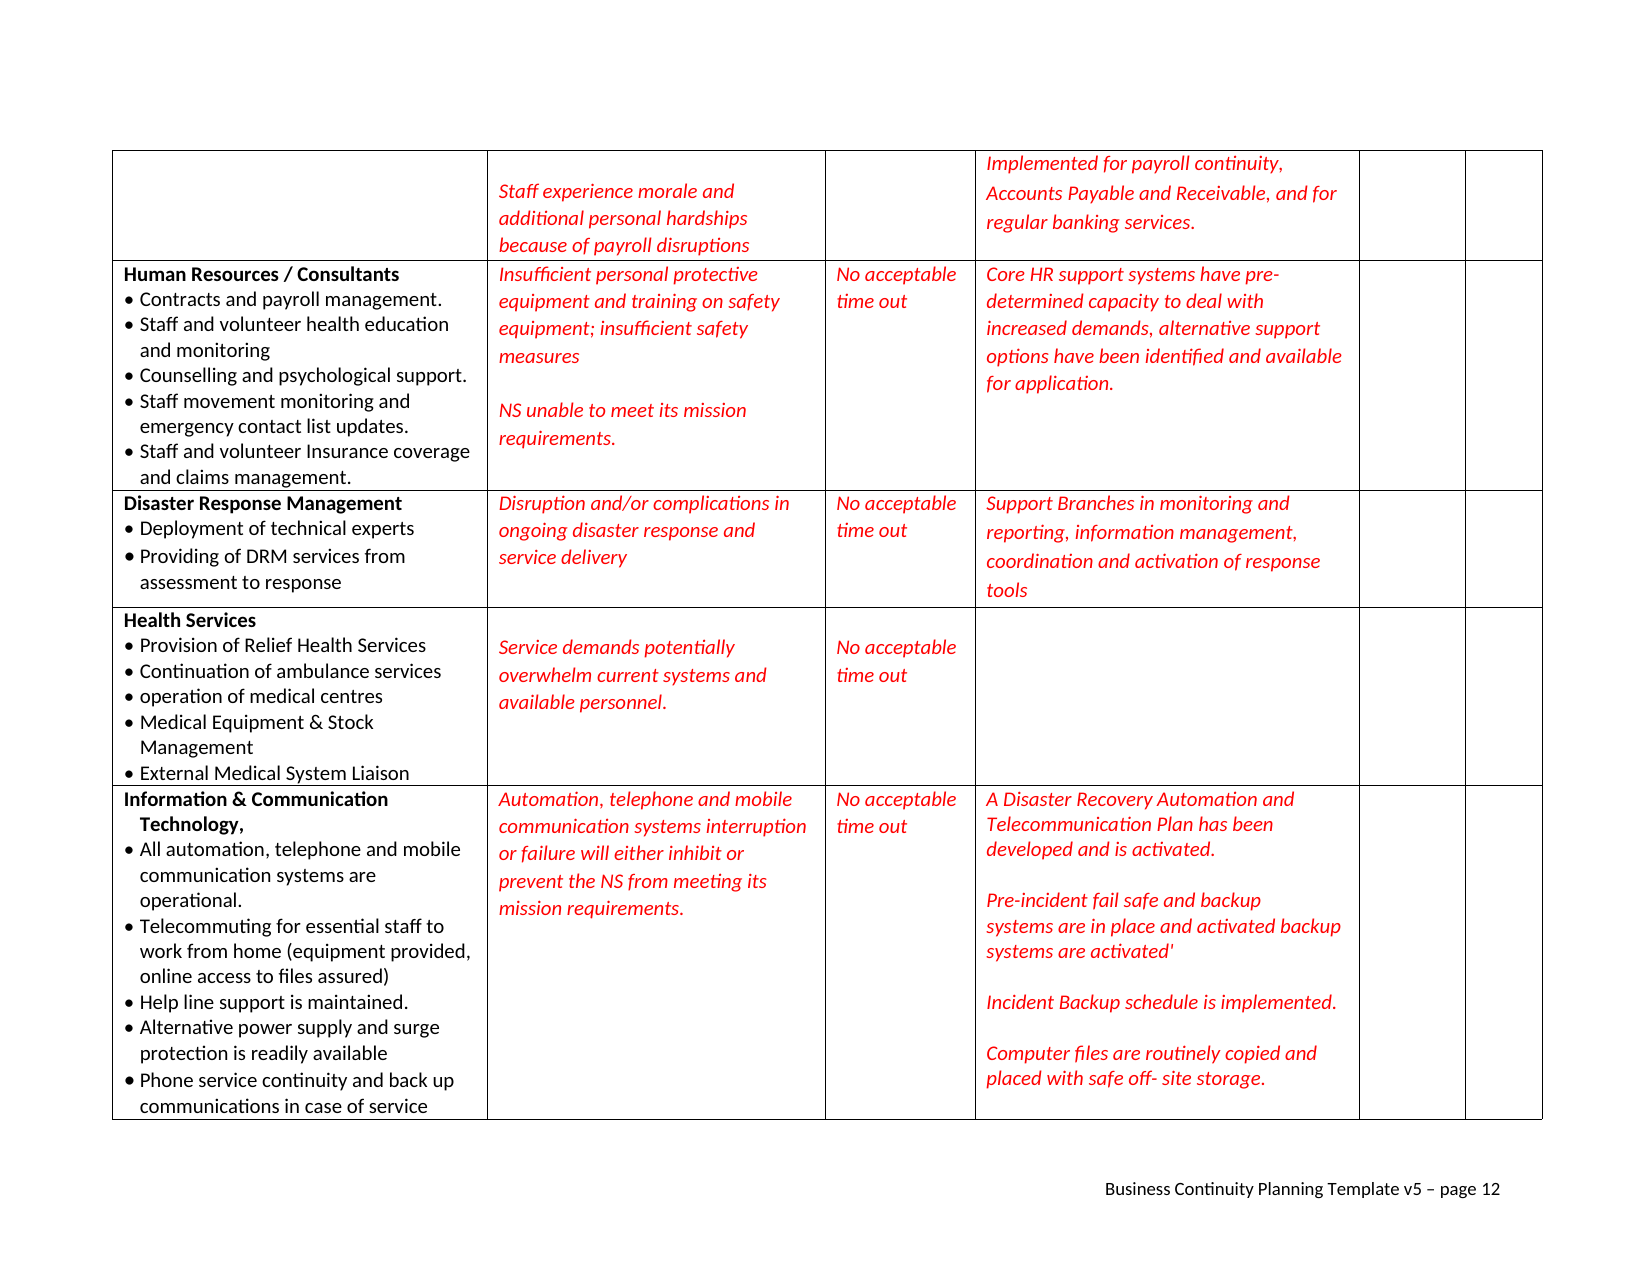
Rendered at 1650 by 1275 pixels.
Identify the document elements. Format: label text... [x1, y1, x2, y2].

table_cell [976, 608, 1359, 785]
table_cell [976, 151, 1359, 260]
table_cell [1466, 491, 1542, 607]
table_cell Insufficient personal protective equipment and training on safety equipment; insufficient safety measures NS unable to meet its mission requirements. [488, 261, 825, 489]
table_cell [1360, 786, 1465, 1119]
table_cell [1360, 261, 1465, 489]
table_cell [1466, 151, 1542, 260]
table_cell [113, 151, 487, 260]
table_cell [1466, 608, 1542, 785]
table_cell Health Services Provision of Relief Health Services Continuation of ambulance services operation of medical centres Medical Equipment & Stock Management External Medical System Liaison [113, 608, 487, 785]
table_cell [1466, 261, 1542, 489]
table_cell Core HR support systems have pre-determined capacity to deal with increased demands, alternative support options have been identified and available for application. [976, 261, 1359, 489]
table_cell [976, 786, 1359, 1119]
table_cell Support Branches in monitoring and reporting, information management, coordination and activation of response tools [976, 491, 1359, 607]
table_cell No acceptable time out [826, 608, 975, 785]
table_cell [1360, 151, 1465, 260]
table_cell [826, 786, 975, 1119]
table_cell [1360, 491, 1465, 607]
table_cell Human Resources / Consultants Contracts and payroll management. Staff and volunteer health education and monitoring Counselling and psychological support. Staff movement monitoring and emergency contact list updates. Staff and volunteer Insurance coverage and claims management. [113, 261, 487, 489]
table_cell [113, 786, 487, 1119]
table_cell No acceptable time out [826, 261, 975, 489]
table_cell [1466, 786, 1542, 1119]
table_cell Disaster Response Management Deployment of technical experts Providing of DRM services from assessment to response [113, 491, 487, 607]
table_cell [488, 151, 825, 260]
table_cell No acceptable time out [826, 491, 975, 607]
table_cell Service demands potentially overwhelm current systems and available personnel. [488, 608, 825, 785]
table_cell [1360, 608, 1465, 785]
table_cell Disruption and/or complications in ongoing disaster response and service delivery [488, 491, 825, 607]
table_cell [488, 786, 825, 1119]
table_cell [826, 151, 975, 260]
